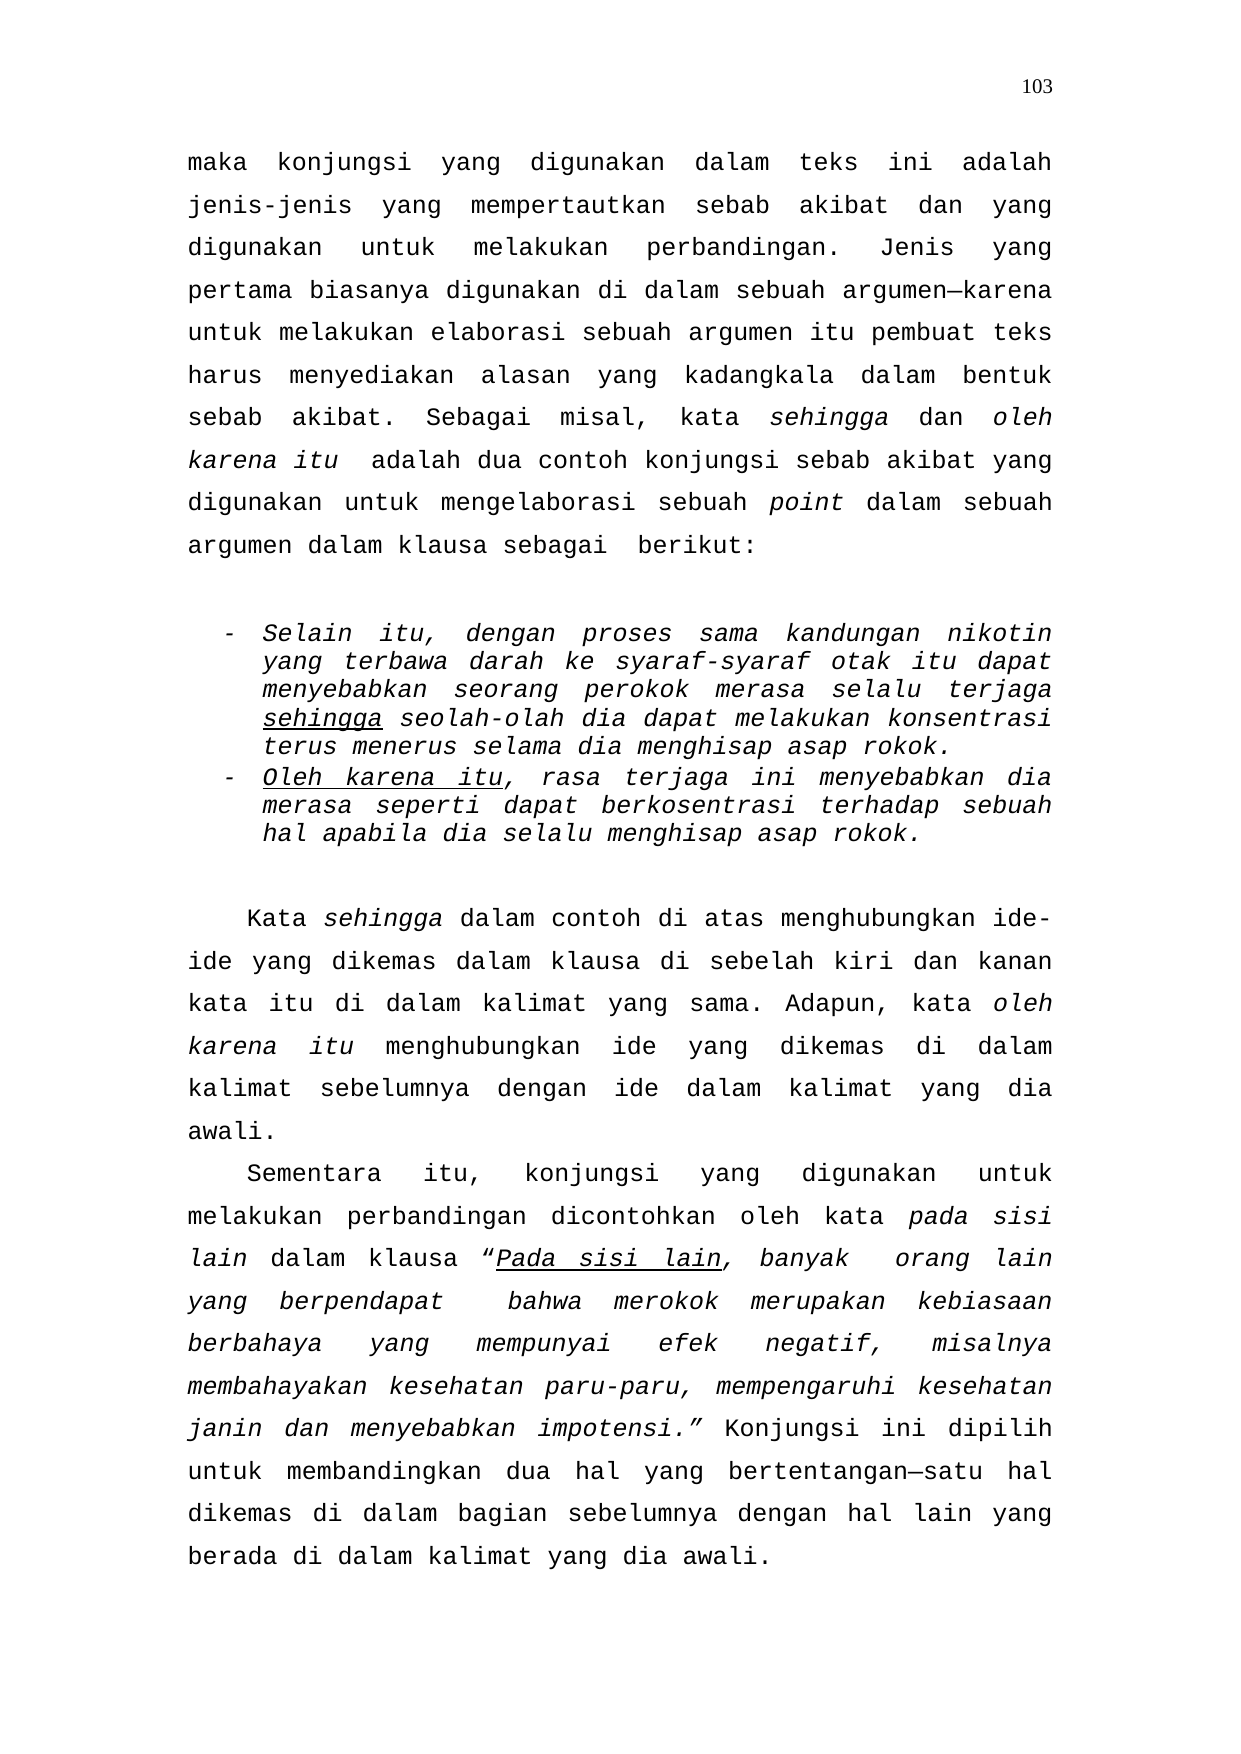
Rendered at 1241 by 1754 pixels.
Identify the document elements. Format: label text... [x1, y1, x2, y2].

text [187, 150, 1053, 561]
list Selain itu, dengan proses sama kandungan nikotin yang terbawa darah ke syaraf-syaraf otak itu dapat menyebabkan seorang perokok merasa selalu terjaga sehingga seolah-olah dia dapat melakukan konsentrasi terus menerus selama dia menghisap asap rokok. [225, 617, 1053, 762]
text Sementara itu, konjungsi yang digunakan untuk melakukan perbandingan dicontohkan oleh kata pada sisi lain dalam klausa “Pada sisi lain, banyak orang lain yang berpendapat bahwa merokok merupakan kebiasaan berbahaya yang mempunyai efek negatif, misalnya membahayakan kesehatan paru-paru, mempengaruhi kesehatan janin dan menyebabkan impotensi.” Konjungsi ini dipilih untuk membandingkan dua hal yang bertentangan—satu hal dikemas di dalam bagian sebelumnya dengan hal lain yang berada di dalam kalimat yang dia awali. [187, 1161, 1053, 1572]
text Kata sehingga dalam contoh di atas menghubungkan ide-ide yang dikemas dalam klausa di sebelah kiri dan kanan kata itu di dalam kalimat yang sama. Adapun, kata oleh karena itu menghubungkan ide yang dikemas di dalam kalimat sebelumnya dengan ide dalam kalimat yang dia awali. [187, 906, 1053, 1147]
list Oleh karena itu, rasa terjaga ini menyebabkan dia merasa seperti dapat berkosentrasi terhadap sebuah hal apabila dia selalu menghisap asap rokok. [225, 762, 1053, 849]
